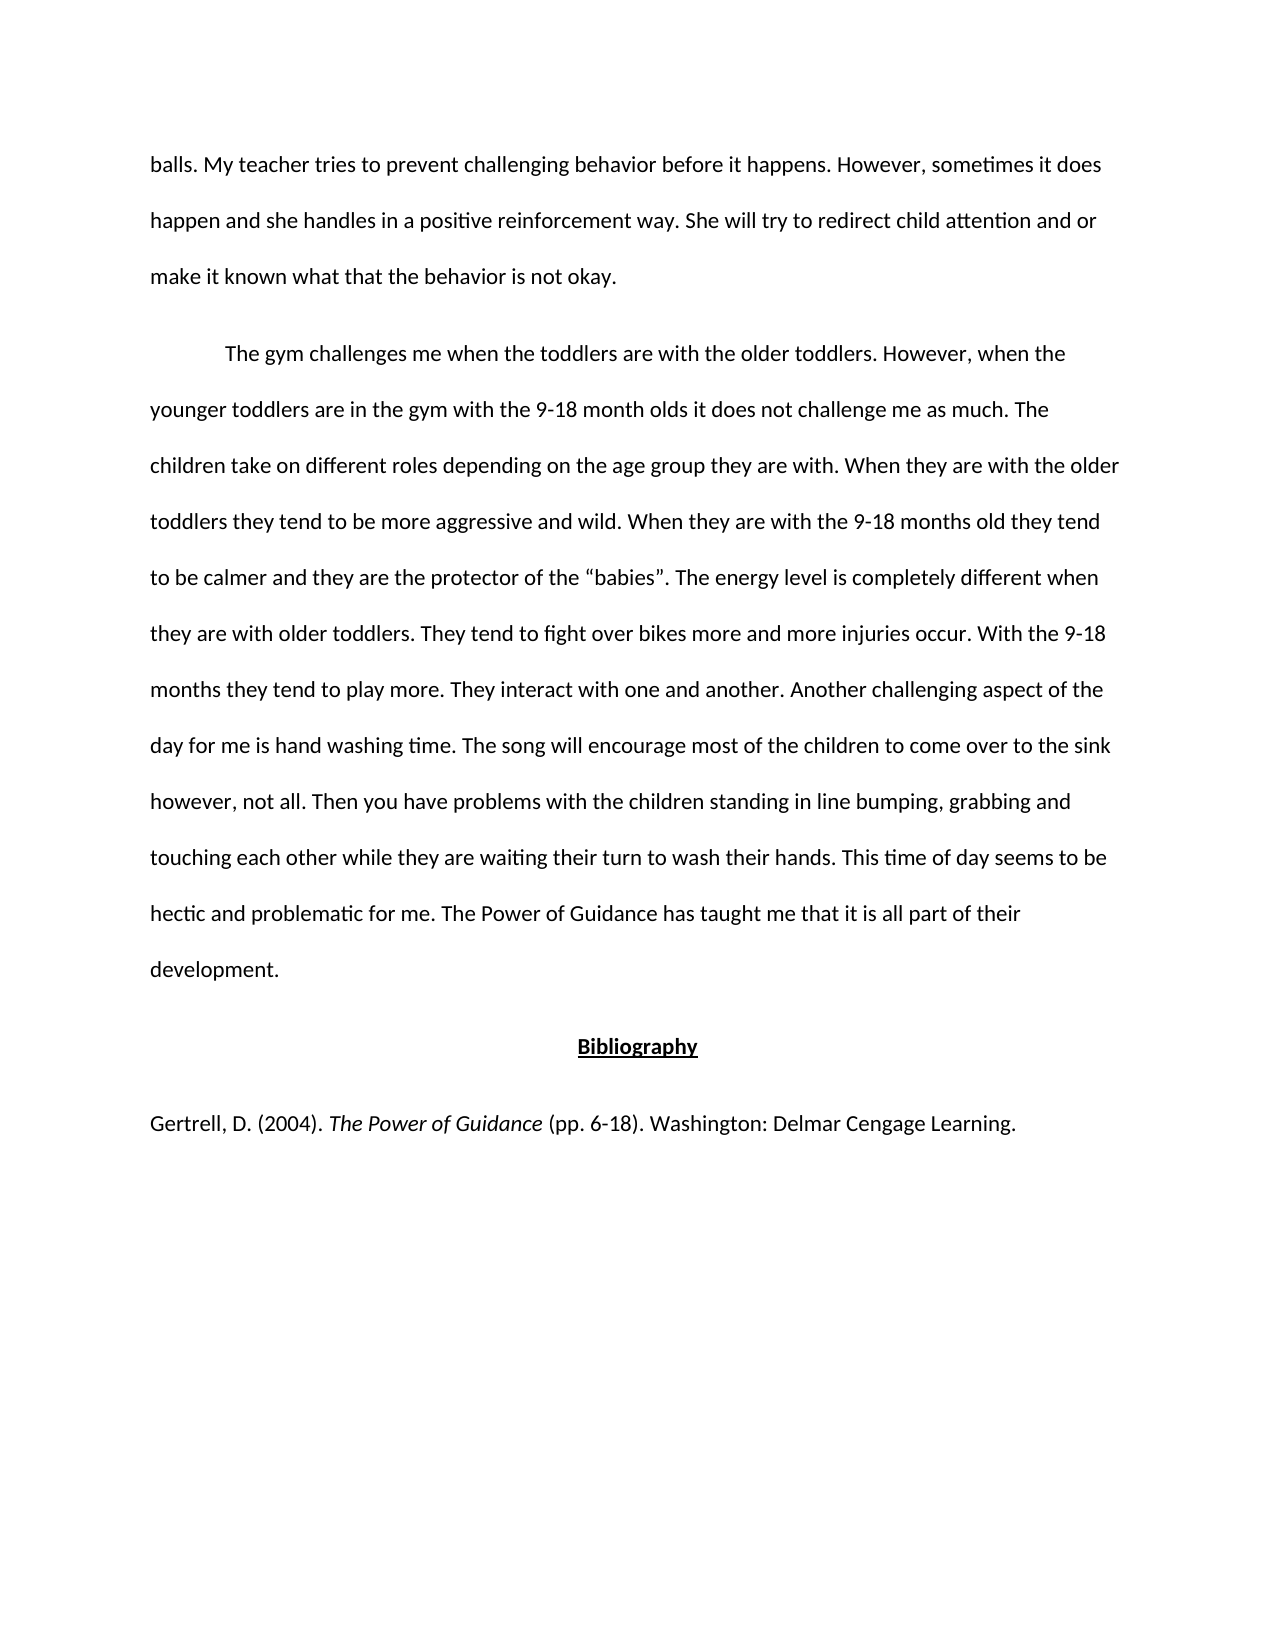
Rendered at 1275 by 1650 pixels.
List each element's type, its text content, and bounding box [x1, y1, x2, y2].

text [150, 150, 1125, 290]
text Bibliography [150, 1032, 1125, 1060]
text The gym challenges me when the toddlers are with the older toddlers. However, when the younger toddlers are in the gym with the 9-18 month olds it does not challenge me as much. The children take on different roles depending on the age group they are with. When they are with the older toddlers they tend to be more aggressive and wild. When they are with the 9-18 months old they tend to be calmer and they are the protector of the “babies”. The energy level is completely different when they are with older toddlers. They tend to fight over bikes more and more injuries occur. With the 9-18 months they tend to play more. They interact with one and another. Another challenging aspect of the day for me is hand washing time. The song will encourage most of the children to come over to the sink however, not all. Then you have problems with the children standing in line bumping, grabbing and touching each other while they are waiting their turn to wash their hands. This time of day seems to be hectic and problematic for me. The Power of Guidance has taught me that it is all part of their development. [150, 339, 1125, 983]
text Gertrell, D. (2004). The Power of Guidance (pp. 6-18). Washington: Delmar Cengage Learning. [150, 1109, 1125, 1137]
